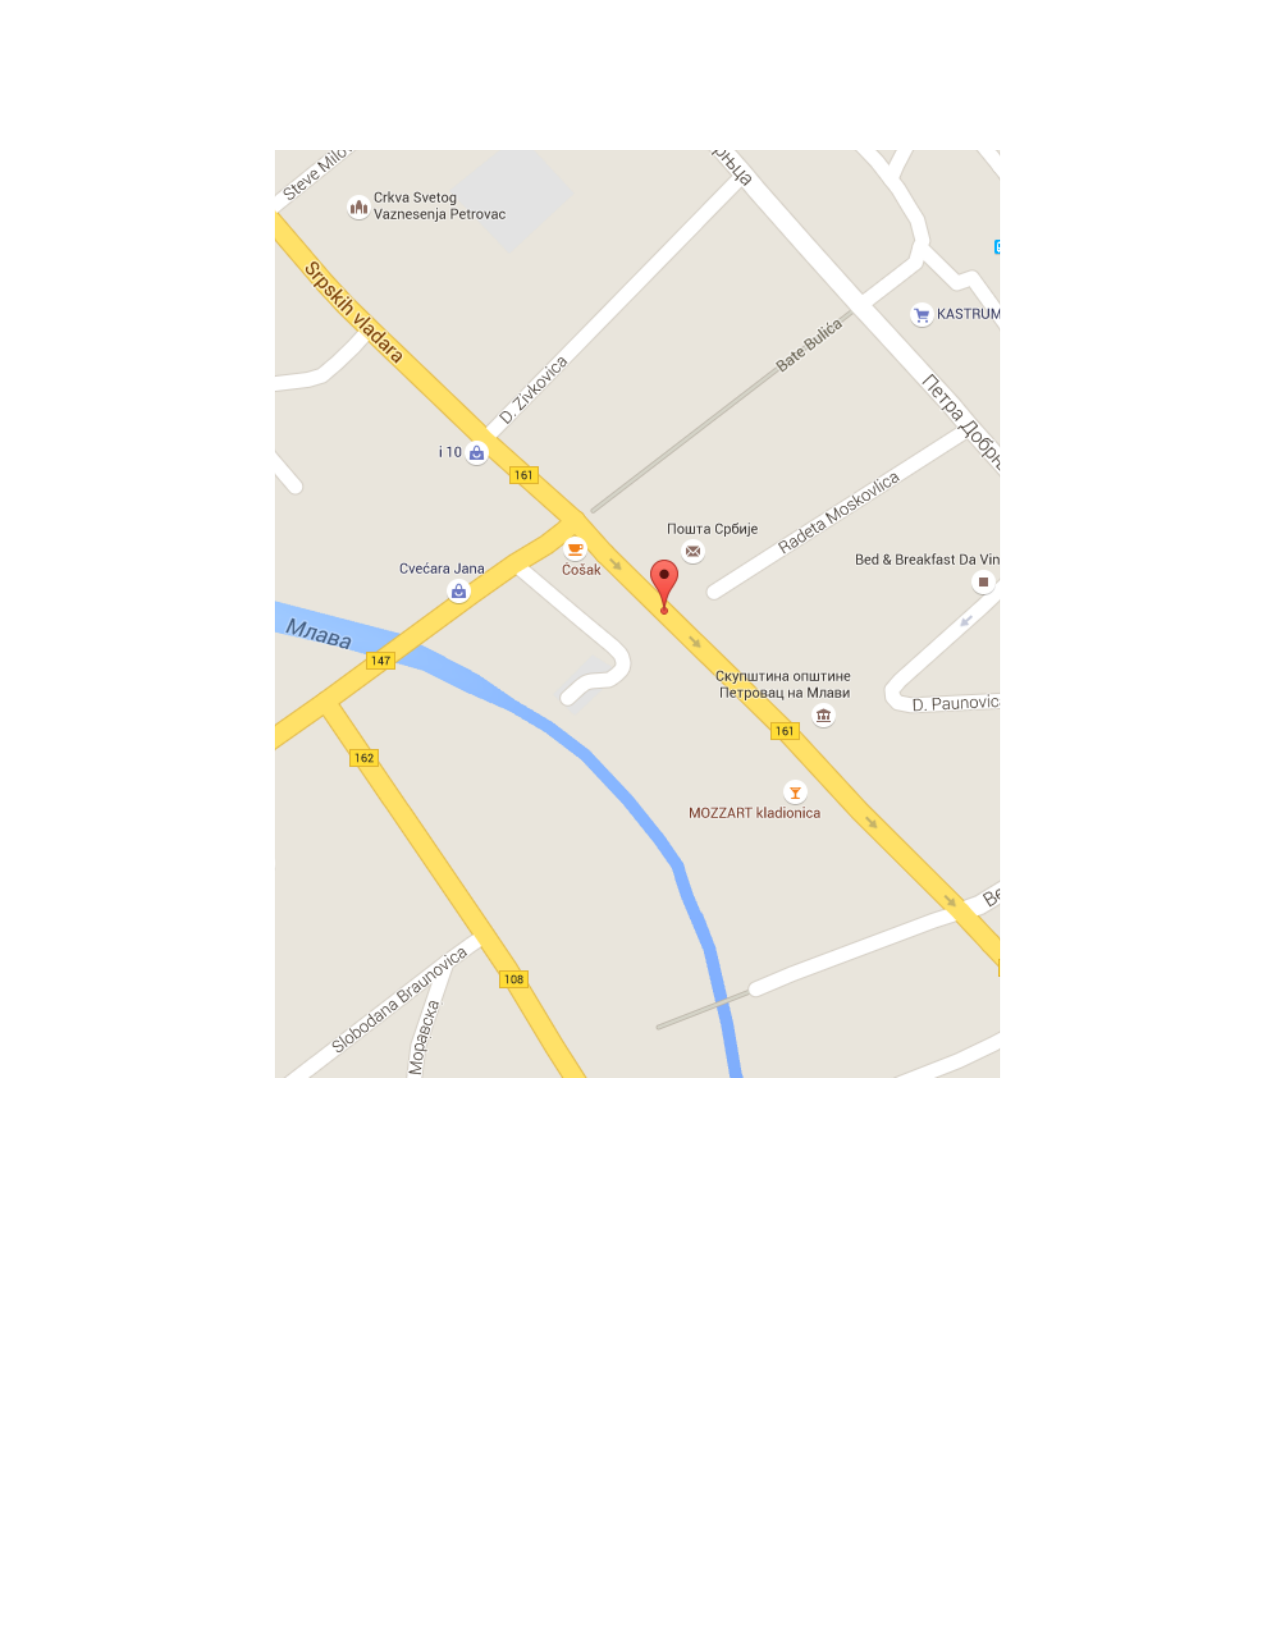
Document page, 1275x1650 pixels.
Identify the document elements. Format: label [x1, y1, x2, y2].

picture [274, 150, 1001, 1078]
